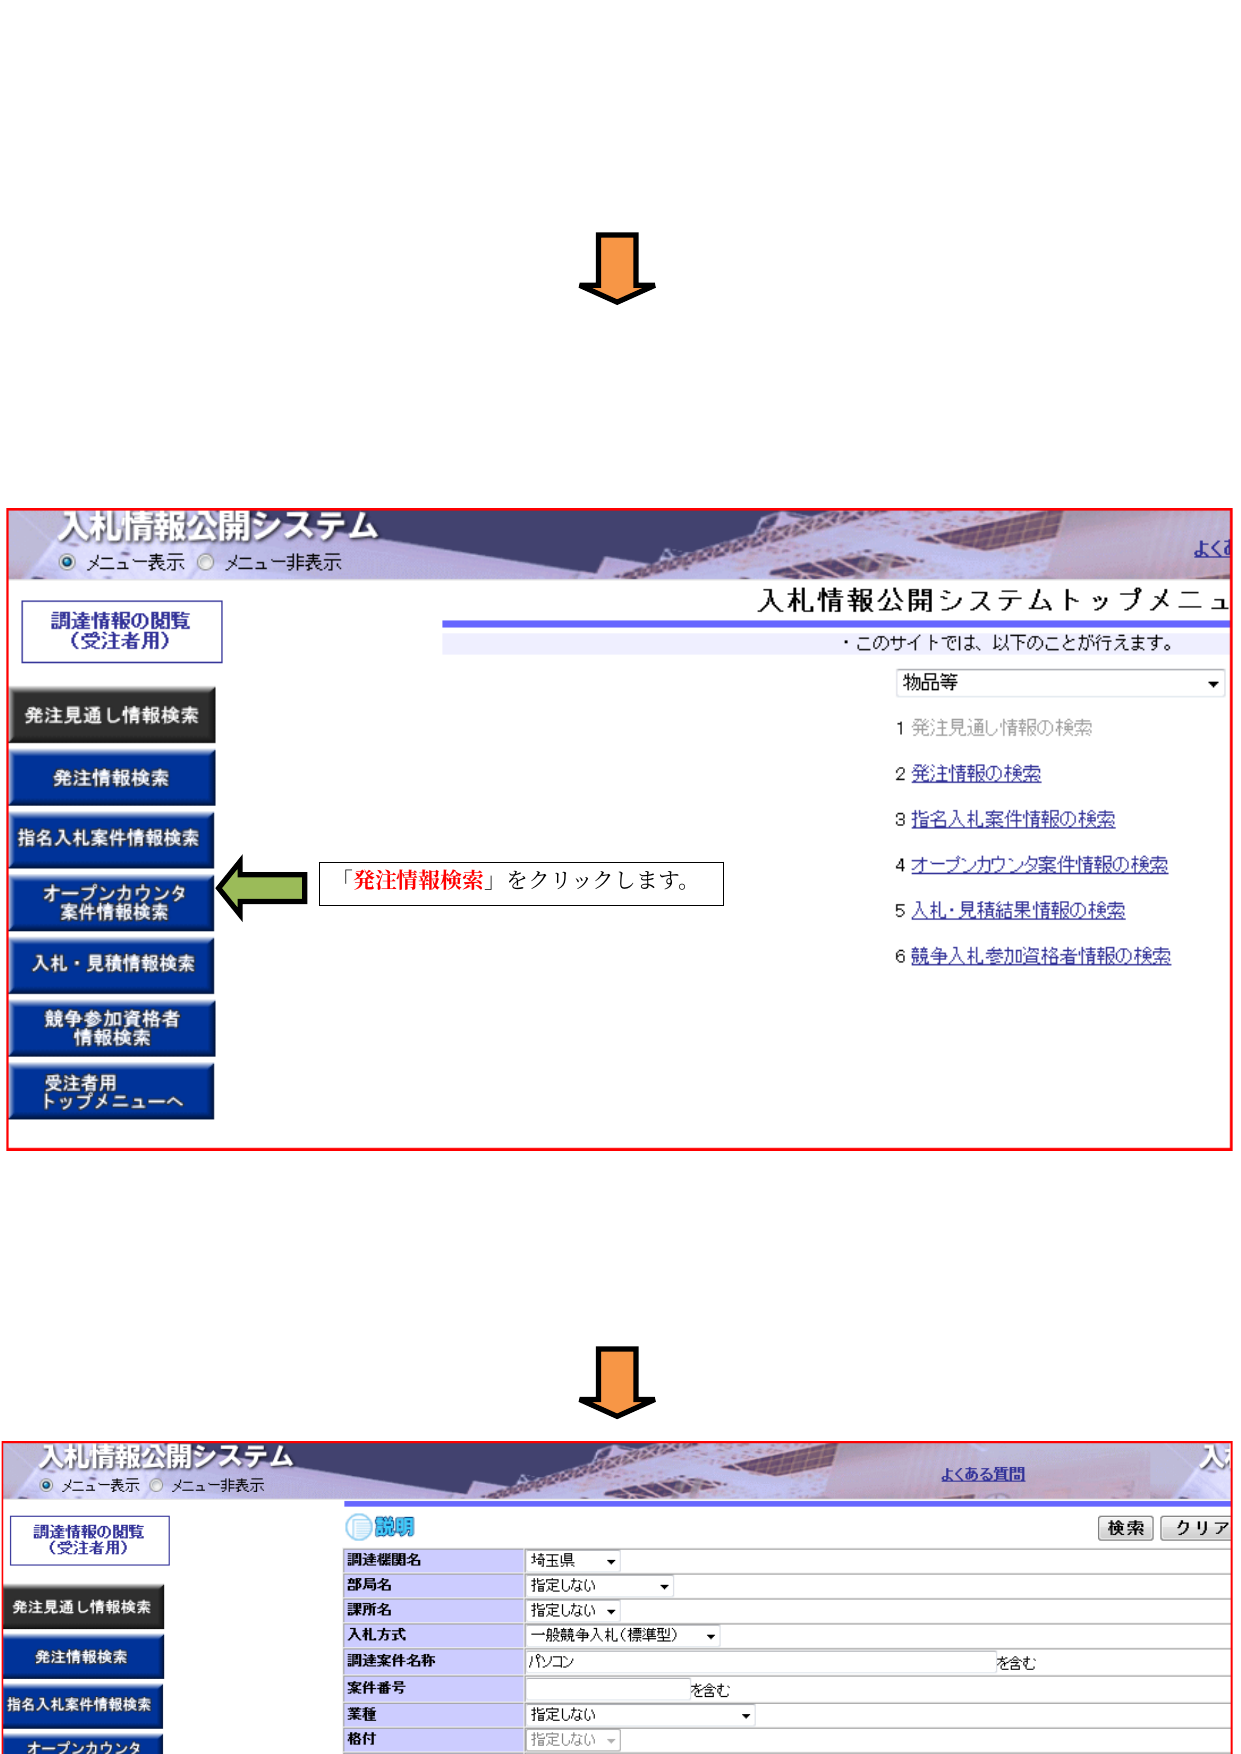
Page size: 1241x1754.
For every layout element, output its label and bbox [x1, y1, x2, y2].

picture [6, 508, 1233, 1151]
picture [1, 1441, 1233, 1754]
